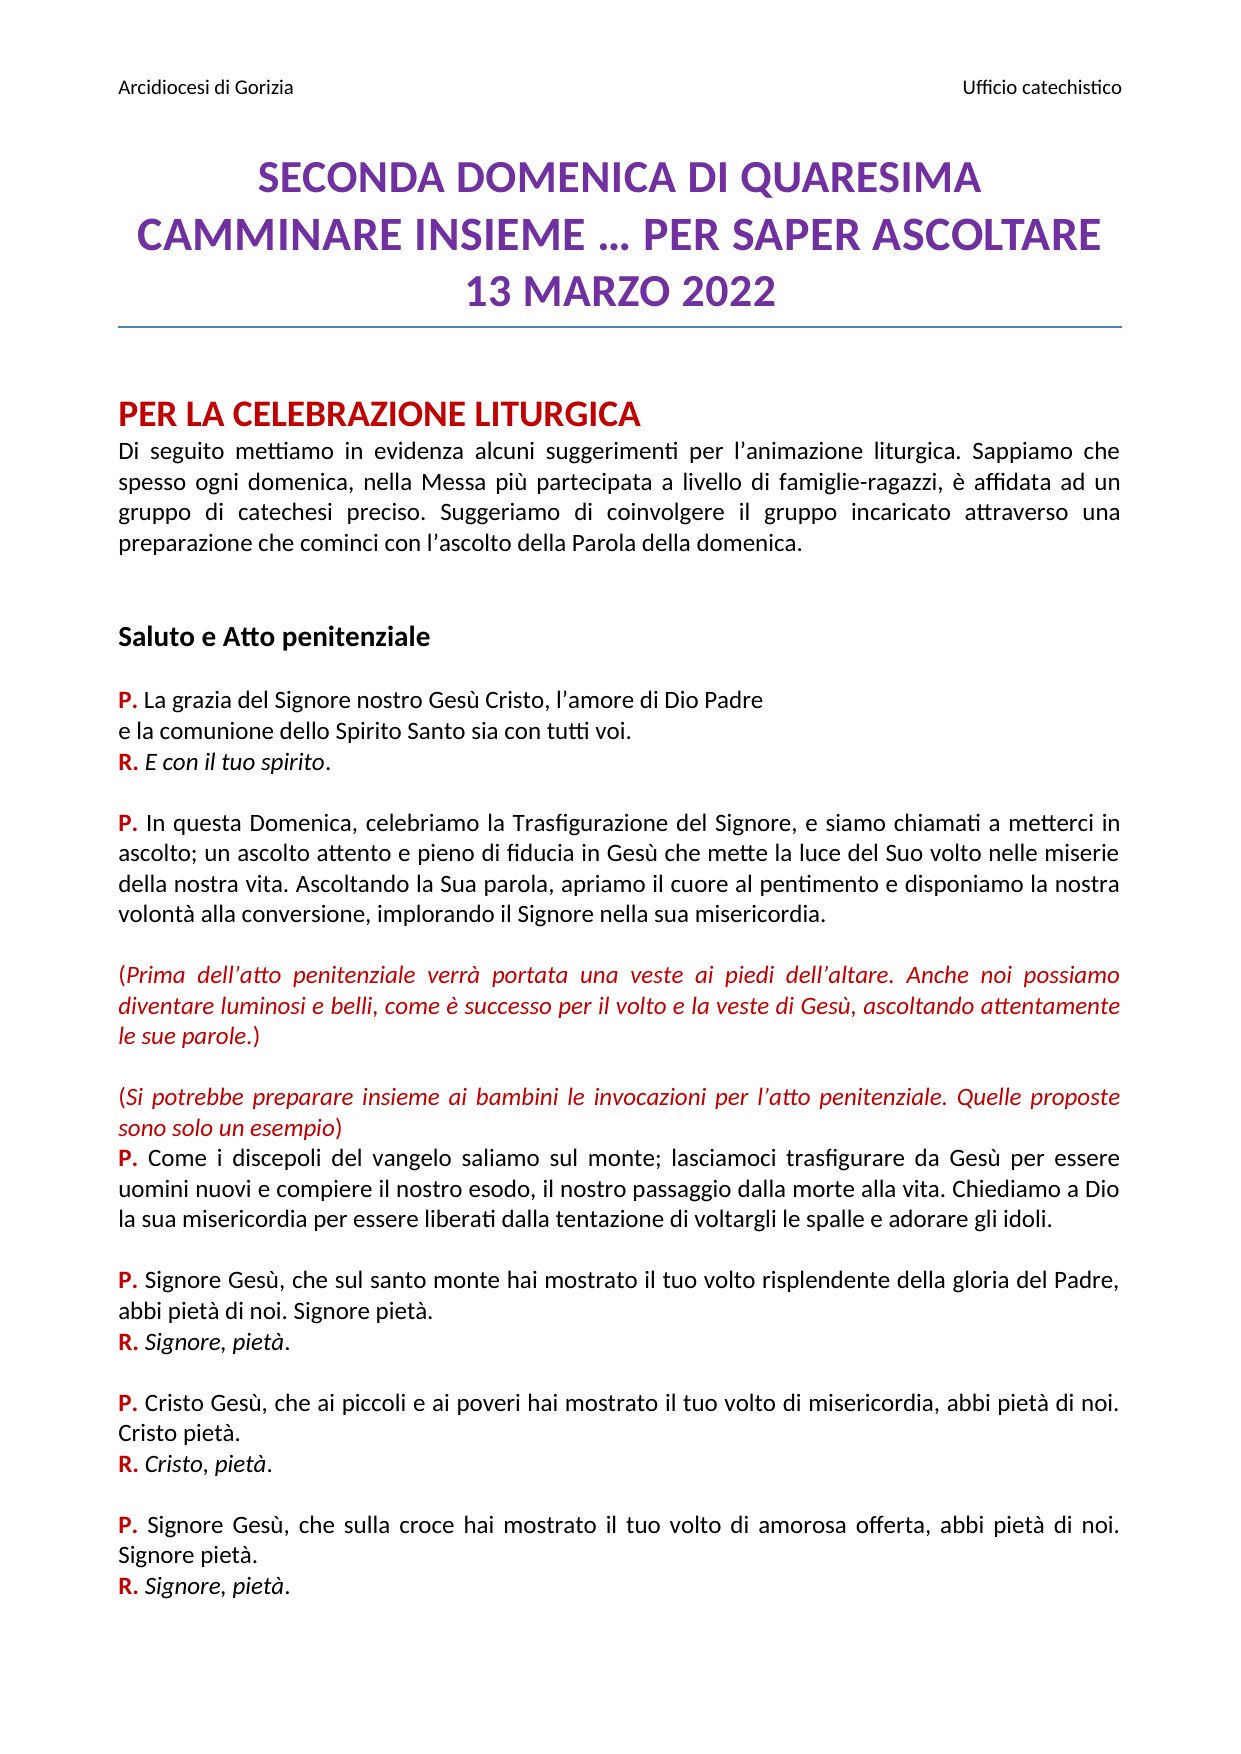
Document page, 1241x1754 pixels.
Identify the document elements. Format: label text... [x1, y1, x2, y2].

text P. La grazia del Signore nostro Gesù Cristo, l’amore di Dio Padre [118, 685, 1122, 715]
title 13 MARZO 2022 [118, 262, 1122, 326]
text R. Signore, pietà. [118, 1570, 1122, 1600]
text (Prima dell’atto penitenziale verrà portata una veste ai piedi dell’altare. Anche noi possiamo diventare luminosi e belli, come è successo per il volto e la veste di Gesù, ascoltando attentamente le sue parole.) [118, 959, 1122, 1051]
text (Si potrebbe preparare insieme ai bambini le invocazioni per l’atto penitenziale. Quelle proposte sono solo un esempio) [118, 1081, 1122, 1142]
text R. Cristo, pietà. [118, 1448, 1122, 1478]
text e la comunione dello Spirito Santo sia con tutti voi. [118, 715, 1122, 746]
text P. Come i discepoli del vangelo saliamo sul monte; lasciamoci trasfigurare da Gesù per essere uomini nuovi e compiere il nostro esodo, il nostro passaggio dalla morte alla vita. Chiediamo a Dio la sua misericordia per essere liberati dalla tentazione di voltargli le spalle e adorare gli idoli. [118, 1142, 1122, 1234]
text P. In questa Domenica, celebriamo la Trasfigurazione del Signore, e siamo chiamati a metterci in ascolto; un ascolto attento e pieno di fiducia in Gesù che mette la luce del Suo volto nelle miserie della nostra vita. Ascoltando la Sua parola, apriamo il cuore al pentimento e disponiamo la nostra volontà alla conversione, implorando il Signore nella sua misericordia. [118, 807, 1122, 929]
text R. Signore, pietà. [118, 1326, 1122, 1356]
text P. Signore Gesù, che sulla croce hai mostrato il tuo volto di amorosa offerta, abbi pietà di noi. Signore pietà. [118, 1509, 1122, 1570]
subtitle PER LA CELEBRAZIONE LITURGICA [118, 389, 1122, 435]
text R. E con il tuo spirito. [118, 746, 1122, 776]
subtitle Saluto e Atto penitenziale [118, 618, 1122, 654]
text Di seguito mettiamo in evidenza alcuni suggerimenti per l’animazione liturgica. Sappiamo che spesso ogni domenica, nella Messa più partecipata a livello di famiglie-ragazzi, è affidata ad un gruppo di catechesi preciso. Suggeriamo di coinvolgere il gruppo incaricato attraverso una preparazione che cominci con l’ascolto della Parola della domenica. [118, 435, 1122, 557]
text P. Cristo Gesù, che ai piccoli e ai poveri hai mostrato il tuo volto di misericordia, abbi pietà di noi. Cristo pietà. [118, 1387, 1122, 1448]
text P. Signore Gesù, che sul santo monte hai mostrato il tuo volto risplendente della gloria del Padre, abbi pietà di noi. Signore pietà. [118, 1264, 1122, 1326]
title CAMMINARE INSIEME … PER SAPER ASCOLTARE [118, 204, 1122, 262]
title SECONDA DOMENICA DI QUARESIMA [118, 148, 1122, 204]
